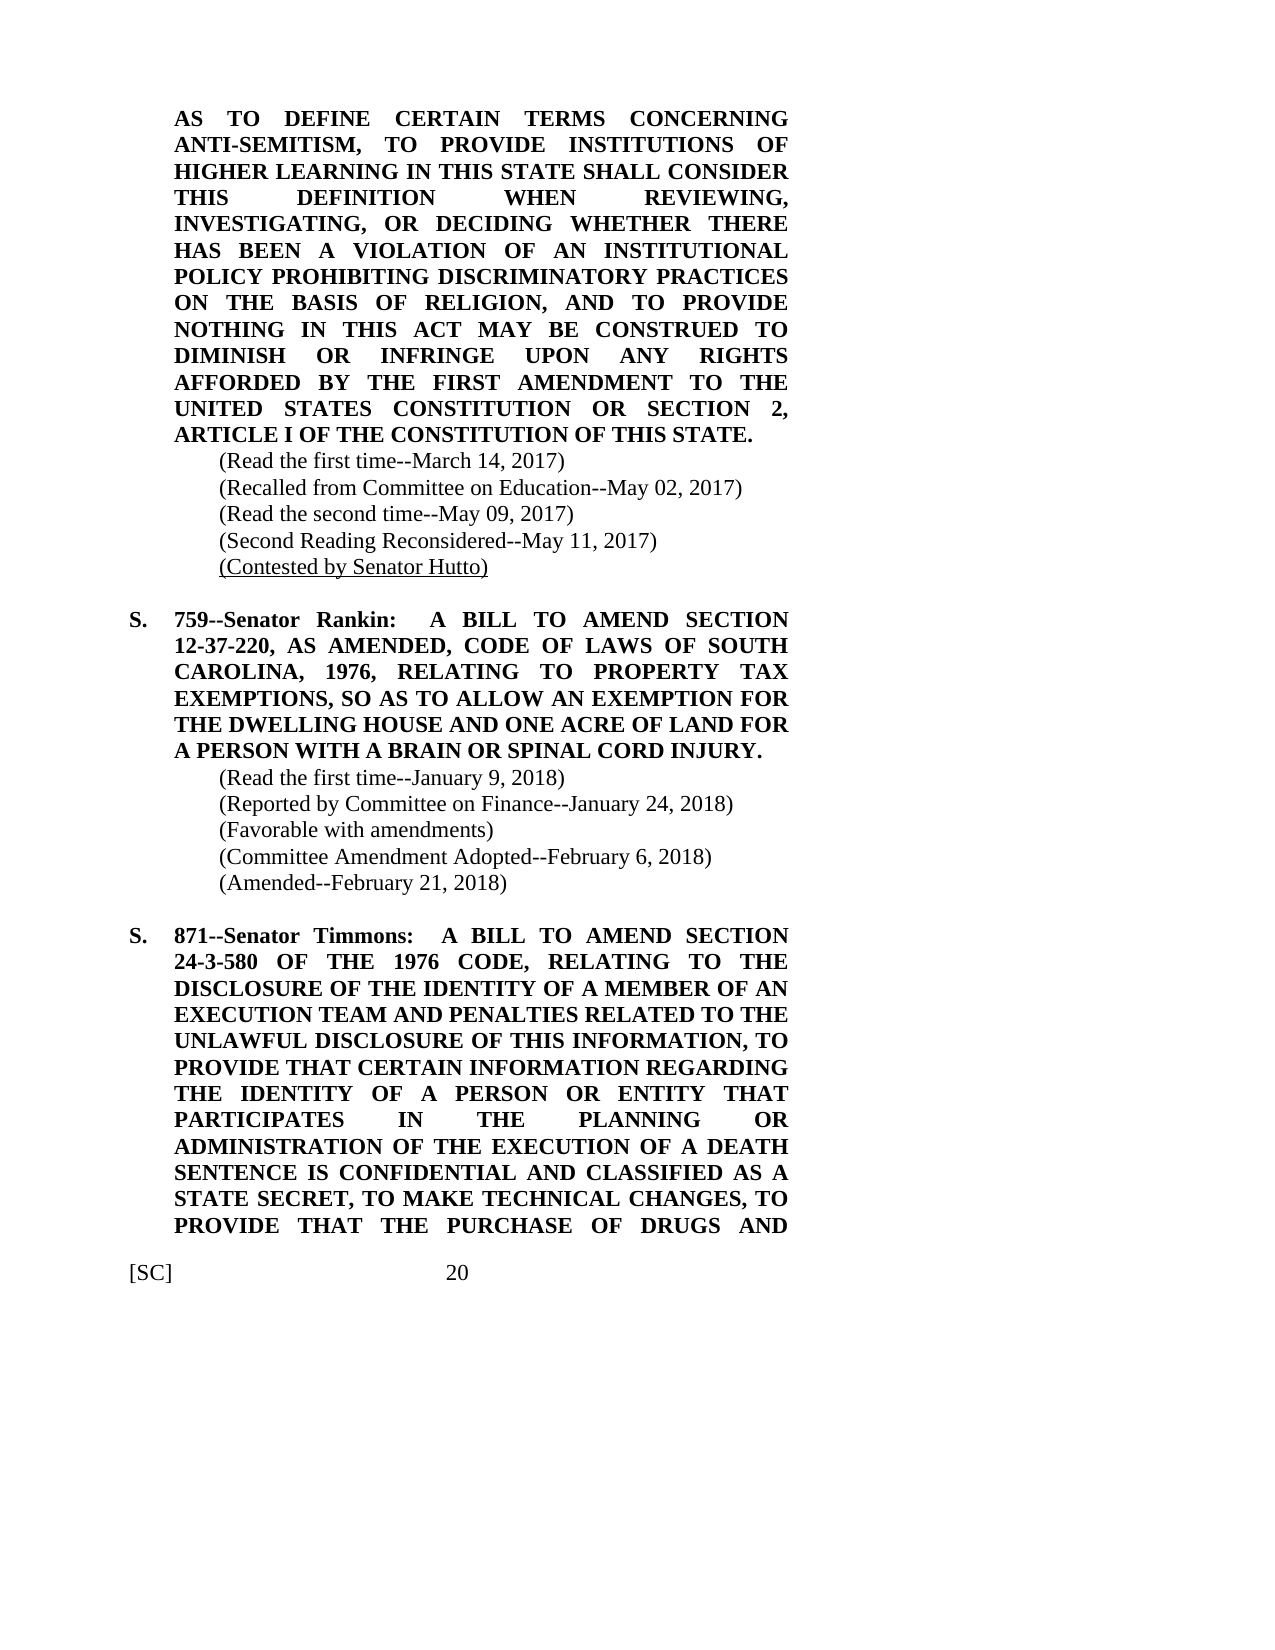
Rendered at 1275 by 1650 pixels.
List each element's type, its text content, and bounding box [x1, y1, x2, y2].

text (Contested by Senator Hutto) [219, 553, 789, 579]
title S. 759--Senator Rankin: A BILL TO AMEND SECTION 12-37-220, AS AMENDED, CODE OF LAWS OF SOUTH CAROLINA, 1976, RELATING TO PROPERTY TAX EXEMPTIONS, SO AS TO ALLOW AN EXEMPTION FOR THE DWELLING HOUSE AND ONE ACRE OF LAND FOR A PERSON WITH A BRAIN OR SPINAL CORD INJURY. [129, 606, 789, 764]
text (Recalled from Committee on Education--May 02, 2017) [219, 474, 789, 500]
text (Read the first time--March 14, 2017) [219, 448, 789, 474]
text (Read the first time--January 9, 2018) [219, 764, 789, 790]
text (Reported by Committee on Finance--January 24, 2018) [219, 790, 789, 817]
text (Read the second time--May 09, 2017) [219, 500, 789, 527]
text (Committee Amendment Adopted--February 6, 2018) [219, 843, 789, 869]
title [129, 922, 789, 1238]
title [129, 105, 789, 448]
text (Second Reading Reconsidered--May 11, 2017) [219, 527, 789, 553]
text (Amended--February 21, 2018) [219, 869, 789, 896]
text (Favorable with amendments) [219, 817, 789, 843]
